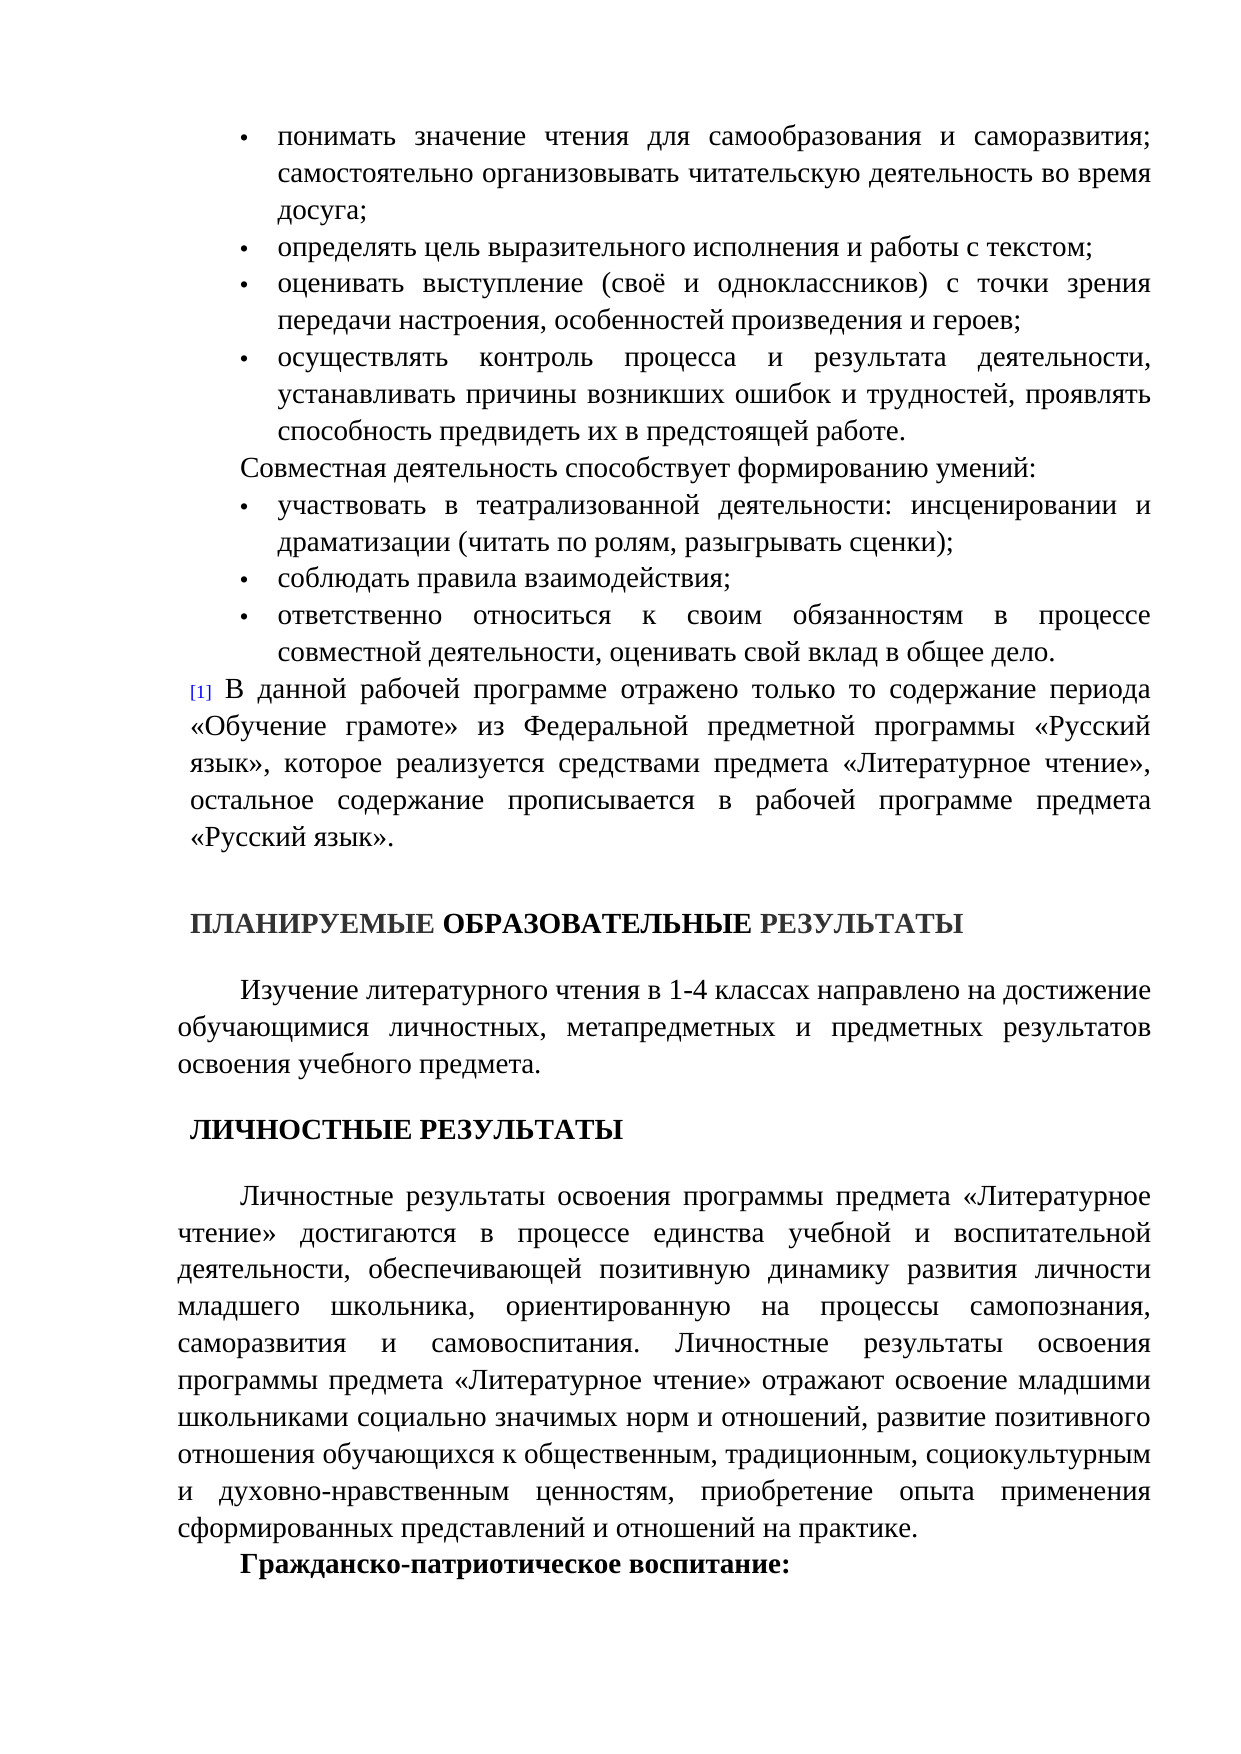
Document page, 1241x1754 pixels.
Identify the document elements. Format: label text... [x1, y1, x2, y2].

text ЛИЧНОСТНЫЕ РЕЗУЛЬТАТЫ [190, 1112, 1152, 1146]
text Совместная деятельность способствует формированию умений: [177, 450, 1152, 483]
text Изучение литературного чтения в 1-4 классах направлено на достижение обучающимися личностных, метапредметных и предметных результатов освоения учебного предмета. [177, 972, 1152, 1080]
list осуществлять контроль процесса и результата деятельности, устанавливать причины возникших ошибок и трудностей, проявлять способность предвидеть их в предстоящей работе. [240, 339, 1152, 447]
list ответственно относиться к своим обязанностям в процессе совместной деятельности, оценивать свой вклад в общее дело. [240, 597, 1152, 668]
list понимать значение чтения для самообразования и саморазвития; самостоятельно организовывать читательскую деятельность во время досуга; [240, 118, 1152, 225]
text Гражданско-патриотическое воспитание: [177, 1547, 1152, 1580]
list определять цель выразительного исполнения и работы с текстом; [240, 229, 1152, 262]
text ПЛАНИРУЕМЫЕ ОБРАЗОВАТЕЛЬНЫЕ РЕЗУЛЬТАТЫ [190, 907, 1152, 940]
list оценивать выступление (своё и одноклассников) с точки зрения передачи настроения, особенностей произведения и героев; [240, 266, 1152, 336]
text [1] В данной рабочей программе отражено только то содержание периода «Обучение грамоте» из Федеральной предметной программы «Русский язык», которое реализуется средствами предмета «Литературное чтение», остальное содержание прописывается в рабочей программе предмета «Русский язык». [190, 671, 1152, 852]
list участвовать в театрализованной деятельности: инсценировании и драматизации (читать по ролям, разыгрывать сценки); [240, 487, 1152, 557]
list соблюдать правила взаимодействия; [240, 561, 1152, 594]
text Личностные результаты освоения программы предмета «Литературное чтение» достигаются в процессе единства учебной и воспитательной деятельности, обеспечивающей позитивную динамику развития личности младшего школьника, ориентированную на процессы самопознания, саморазвития и самовоспитания. Личностные результаты освоения программы предмета «Литературное чтение» отражают освоение младшими школьниками социально значимых норм и отношений, развитие позитивного отношения обучающихся к общественным, традиционным, социокультурным и духовно-нравственным ценностям, приобретение опыта применения сформированных представлений и отношений на практике. [177, 1178, 1152, 1543]
